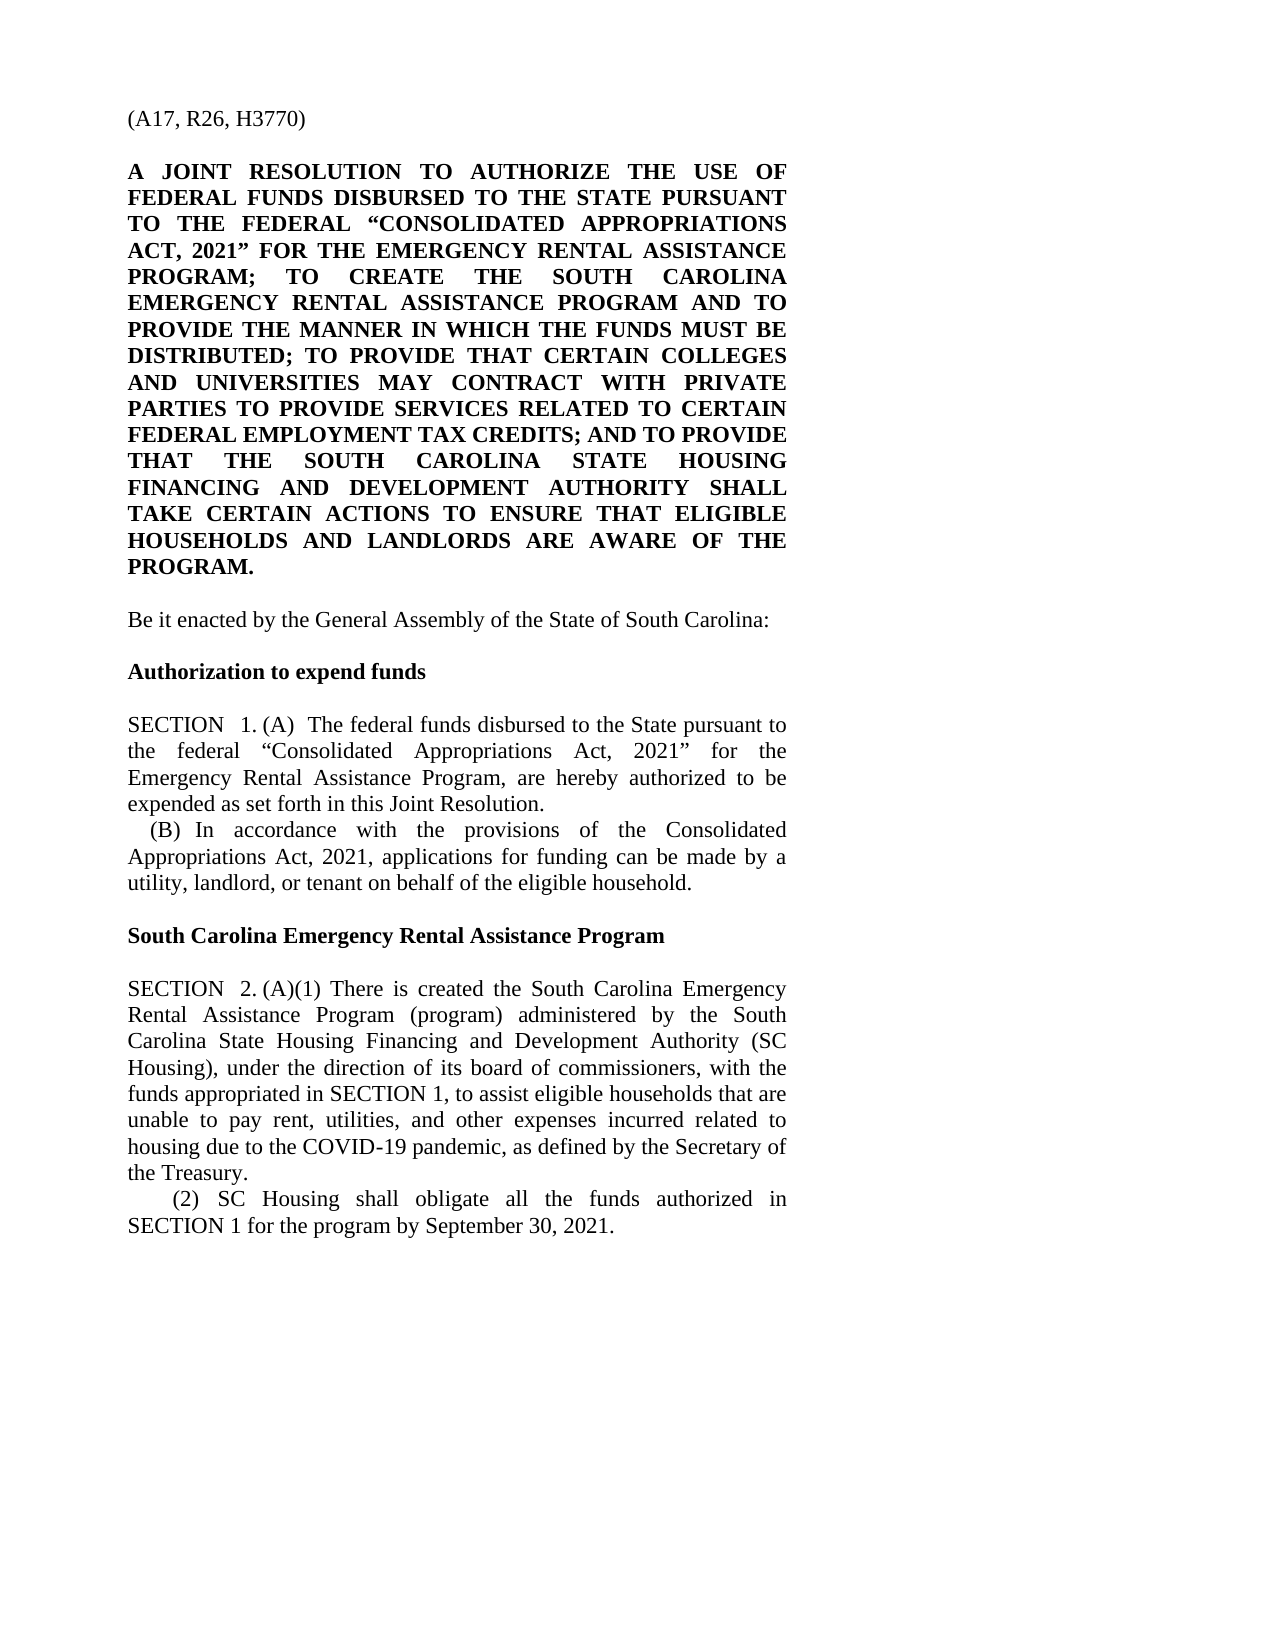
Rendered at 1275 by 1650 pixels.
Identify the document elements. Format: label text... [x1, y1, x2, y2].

text Authorization to expend funds [127, 658, 787, 685]
text (A17, R26, H3770) [127, 105, 787, 131]
text (B) In accordance with the provisions of the Consolidated Appropriations Act, 2021, applications for funding can be made by a utility, landlord, or tenant on behalf of the eligible household. [127, 817, 787, 896]
text (2) SC Housing shall obligate all the funds authorized in SECTION 1 for the program by September 30, 2021. [127, 1186, 787, 1238]
text South Carolina Emergency Rental Assistance Program [127, 922, 787, 948]
text SECTION 1. (A) The federal funds disbursed to the State pursuant to the federal “Consolidated Appropriations Act, 2021” for the Emergency Rental Assistance Program, are hereby authorized to be expended as set forth in this Joint Resolution. [127, 711, 787, 817]
text SECTION 2. (A)(1) There is created the South Carolina Emergency Rental Assistance Program (program) administered by the South Carolina State Housing Financing and Development Authority (SC Housing), under the direction of its board of commissioners, with the funds appropriated in SECTION 1, to assist eligible households that are unable to pay rent, utilities, and other expenses incurred related to housing due to the COVID-19 pandemic, as defined by the Secretary of the Treasury. [127, 975, 787, 1186]
text Be it enacted by the General Assembly of the State of South Carolina: [127, 606, 787, 632]
text A JOINT RESOLUTION TO AUTHORIZE THE USE OF FEDERAL FUNDS DISBURSED TO THE STATE PURSUANT TO THE FEDERAL “CONSOLIDATED APPROPRIATIONS ACT, 2021” FOR THE EMERGENCY RENTAL ASSISTANCE PROGRAM; TO CREATE THE SOUTH CAROLINA EMERGENCY RENTAL ASSISTANCE PROGRAM AND TO PROVIDE THE MANNER IN WHICH THE FUNDS MUST BE DISTRIBUTED; TO PROVIDE THAT CERTAIN COLLEGES AND UNIVERSITIES MAY CONTRACT WITH PRIVATE PARTIES TO PROVIDE SERVICES RELATED TO CERTAIN FEDERAL EMPLOYMENT TAX CREDITS; AND TO PROVIDE THAT THE SOUTH CAROLINA STATE HOUSING FINANCING AND DEVELOPMENT AUTHORITY SHALL TAKE CERTAIN ACTIONS TO ENSURE THAT ELIGIBLE HOUSEHOLDS AND LANDLORDS ARE AWARE OF THE PROGRAM. [127, 158, 787, 579]
